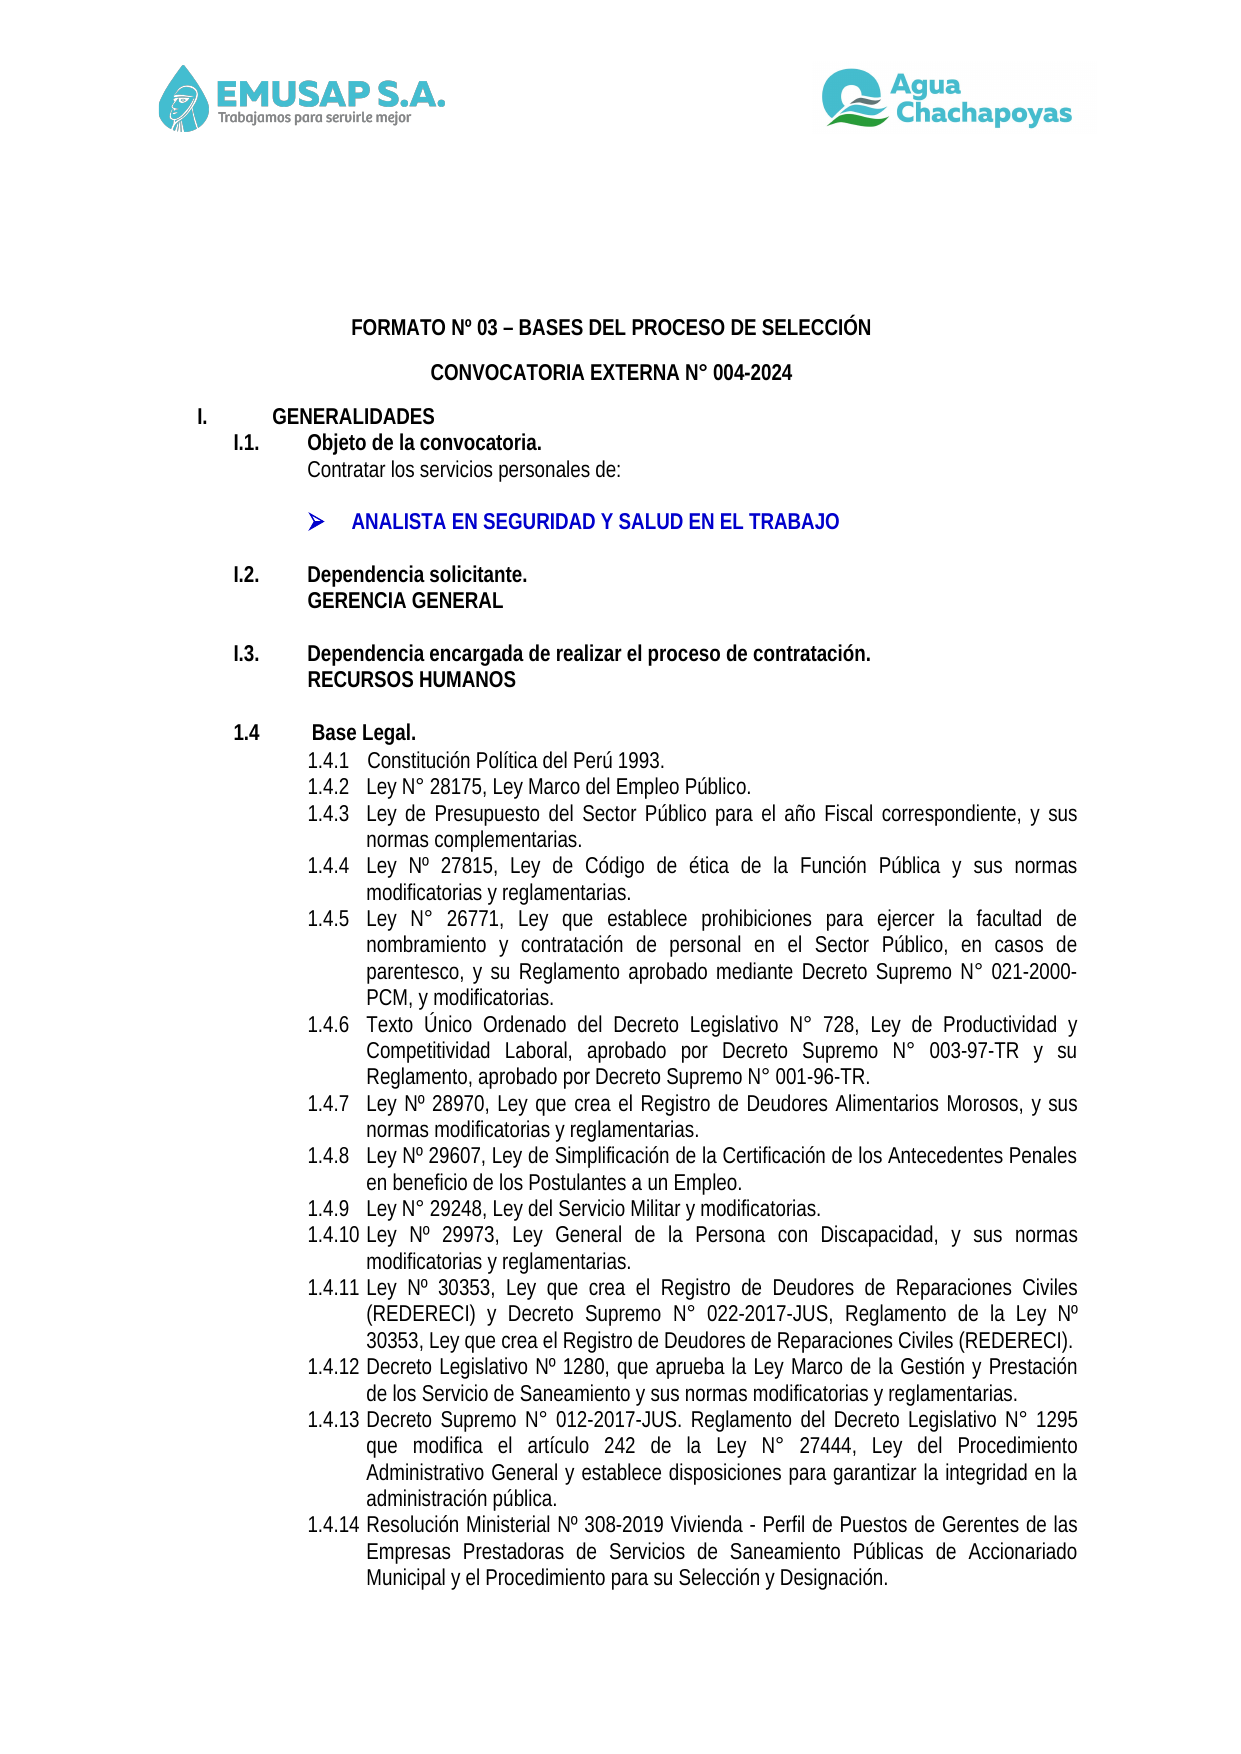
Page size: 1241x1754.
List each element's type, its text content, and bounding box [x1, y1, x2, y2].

list Ley Nº 30353, Ley que crea el Registro de Deudores de Reparaciones Civiles (REDERECI) y Decreto Supremo N° 022-2017-JUS, Reglamento de la Ley Nº 30353, Ley que crea el Registro de Deudores de Reparaciones Civiles (REDERECI). [307, 1274, 1078, 1353]
list Constitución Política del Perú 1993. [307, 747, 1078, 773]
list Ley Nº 27815, Ley de Código de ética de la Función Pública y sus normas modificatorias y reglamentarias. [307, 852, 1078, 905]
list Ley Nº 29607, Ley de Simplificación de la Certificación de los Antecedentes Penales en beneficio de los Postulantes a un Empleo. [307, 1142, 1078, 1195]
list Dependencia encargada de realizar el proceso de contratación. [218, 640, 1063, 666]
picture [158, 65, 445, 132]
list Base Legal. [233, 719, 1063, 745]
list GENERALIDADES [197, 403, 1063, 429]
list Ley N° 28175, Ley Marco del Empleo Público. [307, 773, 1078, 800]
list Decreto Supremo N° 012-2017-JUS. Reglamento del Decreto Legislativo N° 1295 que modifica el artículo 242 de la Ley N° 27444, Ley del Procedimiento Administrativo General y establece disposiciones para garantizar la integridad en la administración pública. [307, 1406, 1078, 1511]
text Contratar los servicios personales de: [307, 456, 1063, 482]
list Ley N° 26771, Ley que establece prohibiciones para ejercer la facultad de nombramiento y contratación de personal en el Sector Público, en casos de parentesco, y su Reglamento aprobado mediante Decreto Supremo N° 021-2000-PCM, y modificatorias. [307, 905, 1078, 1011]
text RECURSOS HUMANOS [307, 666, 1063, 693]
list Dependencia solicitante. [218, 561, 1063, 587]
list Ley Nº 28970, Ley que crea el Registro de Deudores Alimentarios Morosos, y sus normas modificatorias y reglamentarias. [307, 1089, 1078, 1142]
list ANALISTA EN SEGURIDAD Y SALUD EN EL TRABAJO [307, 508, 1063, 534]
list Decreto Legislativo Nº 1280, que aprueba la Ley Marco de la Gestión y Prestación de los Servicio de Saneamiento y sus normas modificatorias y reglamentarias. [307, 1353, 1078, 1406]
picture [812, 61, 1097, 134]
list Resolución Ministerial Nº 308-2019 Vivienda - Perfil de Puestos de Gerentes de las Empresas Prestadoras de Servicios de Saneamiento Públicas de Accionariado Municipal y el Procedimiento para su Selección y Designación. [307, 1511, 1078, 1590]
text GERENCIA GENERAL [307, 587, 1063, 614]
list Texto Único Ordenado del Decreto Legislativo N° 728, Ley de Productividad y Competitividad Laboral, aprobado por Decreto Supremo N° 003-97-TR y su Reglamento, aprobado por Decreto Supremo N° 001-96-TR. [307, 1011, 1078, 1089]
text CONVOCATORIA EXTERNA N° 004-2024 [159, 358, 1063, 385]
text FORMATO Nº 03 – BASES DEL PROCESO DE SELECCIÓN [159, 314, 1063, 341]
list Objeto de la convocatoria. [218, 429, 1063, 456]
list Ley Nº 29973, Ley General de la Persona con Discapacidad, y sus normas modificatorias y reglamentarias. [307, 1221, 1078, 1274]
list Ley N° 29248, Ley del Servicio Militar y modificatorias. [307, 1195, 1078, 1221]
list Ley de Presupuesto del Sector Público para el año Fiscal correspondiente, y sus normas complementarias. [307, 800, 1078, 852]
